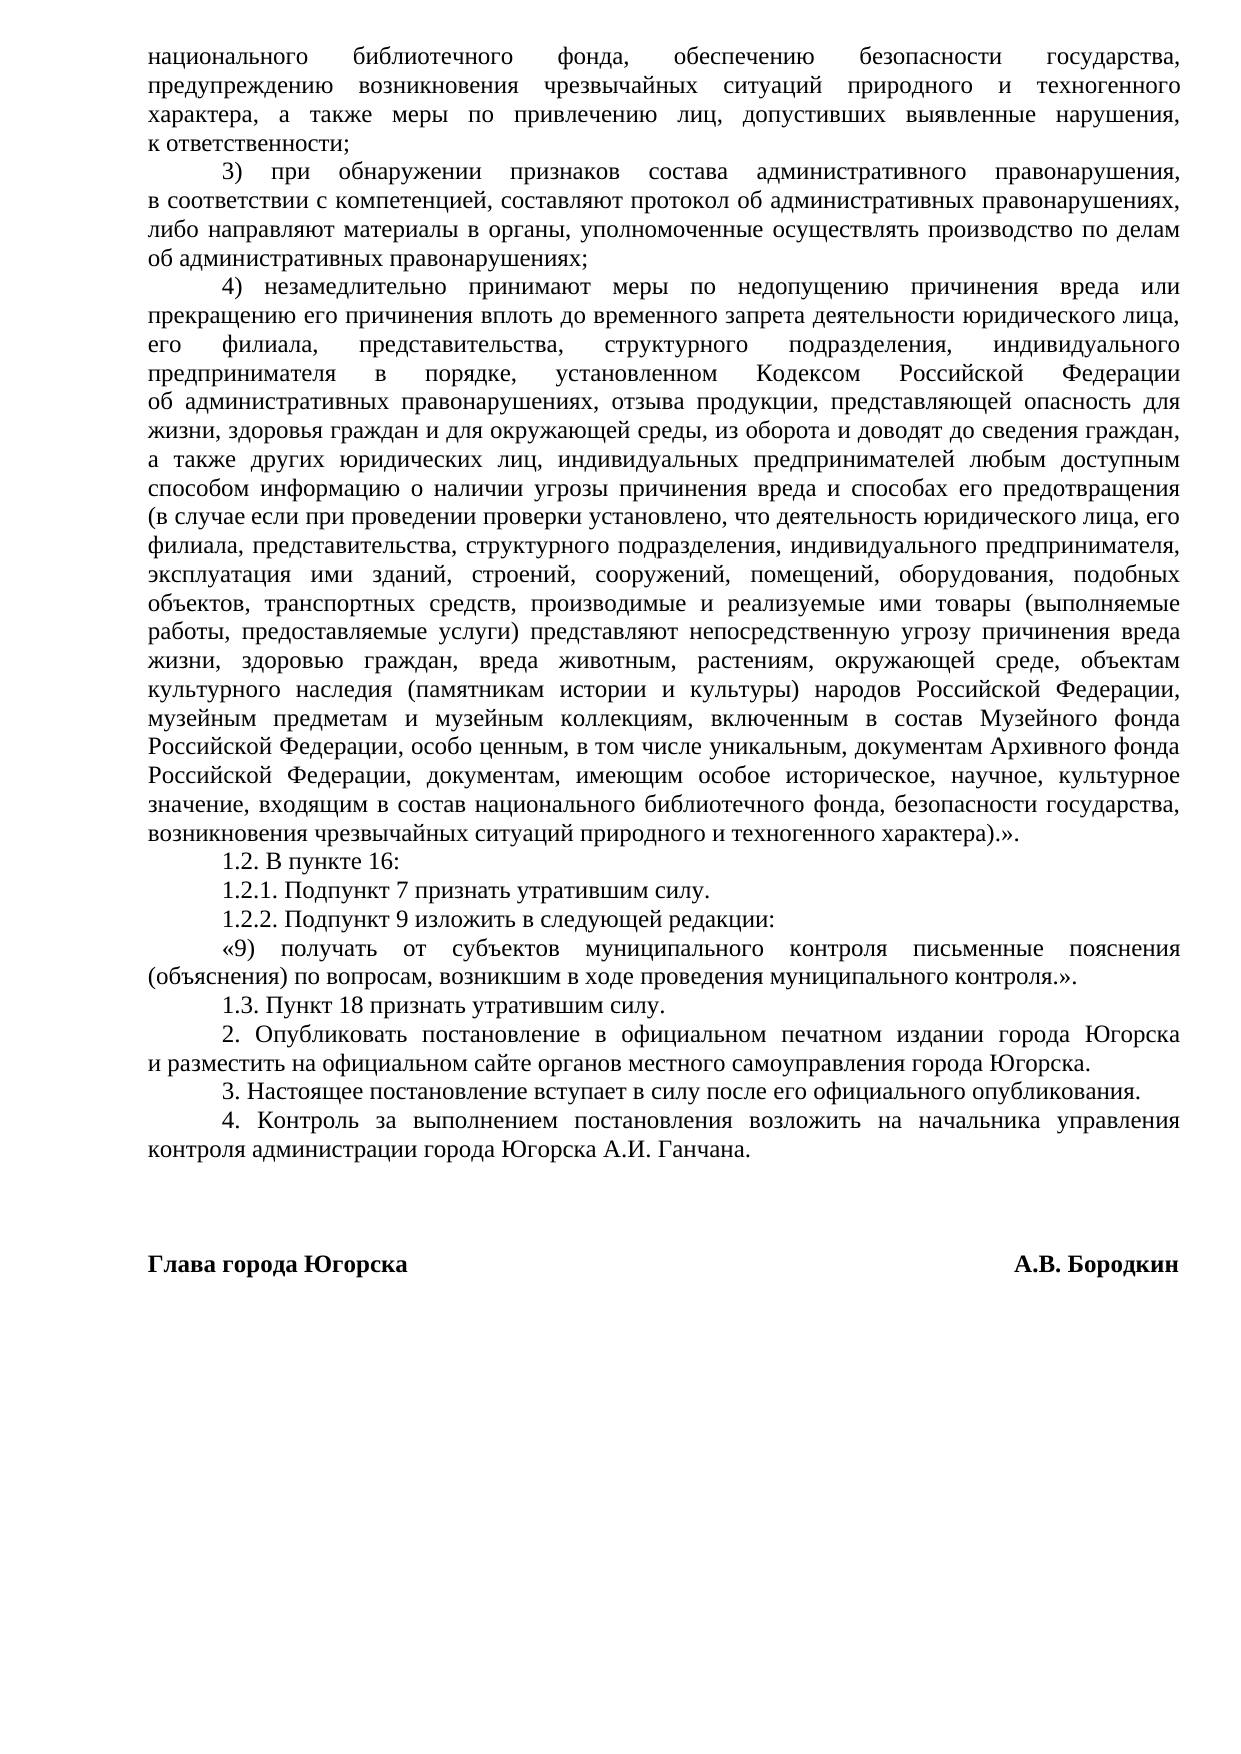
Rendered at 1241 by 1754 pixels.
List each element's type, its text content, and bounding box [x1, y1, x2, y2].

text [148, 41, 1181, 156]
text 4) незамедлительно принимают меры по недопущению причинения вреда или прекращению его причинения вплоть до временного запрета деятельности юридического лица, его филиала, представительства, структурного подразделения, индивидуального предпринимателя в порядке, установленном Кодексом Российской Федерации об административных правонарушениях, отзыва продукции, представляющей опасность для жизни, здоровья граждан и для окружающей среды, из оборота и доводят до сведения граждан, а также других юридических лиц, индивидуальных предпринимателей любым доступным способом информацию о наличии угрозы причинения вреда и способах его предотвращения (в случае если при проведении проверки установлено, что деятельность юридического лица, его филиала, представительства, структурного подразделения, индивидуального предпринимателя, эксплуатация ими зданий, строений, сооружений, помещений, оборудования, подобных объектов, транспортных средств, производимые и реализуемые ими товары (выполняемые работы, предоставляемые услуги) представляют непосредственную угрозу причинения вреда жизни, здоровью граждан, вреда животным, растениям, окружающей среде, объектам культурного наследия (памятникам истории и культуры) народов Российской Федерации, музейным предметам и музейным коллекциям, включенным в состав Музейного фонда Российской Федерации, особо ценным, в том числе уникальным, документам Архивного фонда Российской Федерации, документам, имеющим особое историческое, научное, культурное значение, входящим в состав национального библиотечного фонда, безопасности государства, возникновения чрезвычайных ситуаций природного и техногенного характера).». [148, 271, 1181, 846]
text «9) получать от субъектов муниципального контроля письменные пояснения (объяснения) по вопросам, возникшим в ходе проведения муниципального контроля.». [148, 933, 1181, 990]
text 3. Настоящее постановление вступает в силу после его официального опубликования. [148, 1076, 1181, 1105]
text 1.2.1. Подпункт 7 признать утратившим силу. [148, 875, 1181, 904]
text 1.2. В пункте 16: [148, 846, 1181, 875]
text 3) при обнаружении признаков состава административного правонарушения, в соответствии с компетенцией, составляют протокол об административных правонарушениях, либо направляют материалы в органы, уполномоченные осуществлять производство по делам об административных правонарушениях; [148, 156, 1181, 271]
text 1.3. Пункт 18 признать утратившим силу. [148, 990, 1181, 1019]
text 1.2.2. Подпункт 9 изложить в следующей редакции: [148, 904, 1181, 933]
text 4. Контроль за выполнением постановления возложить на начальника управления контроля администрации города Югорска А.И. Ганчана. [148, 1105, 1181, 1163]
text 2. Опубликовать постановление в официальном печатном издании города Югорска и разместить на официальном сайте органов местного самоуправления города Югорска. [148, 1019, 1181, 1076]
text Глава города Югорска А.В. Бородкин [148, 1249, 1181, 1278]
